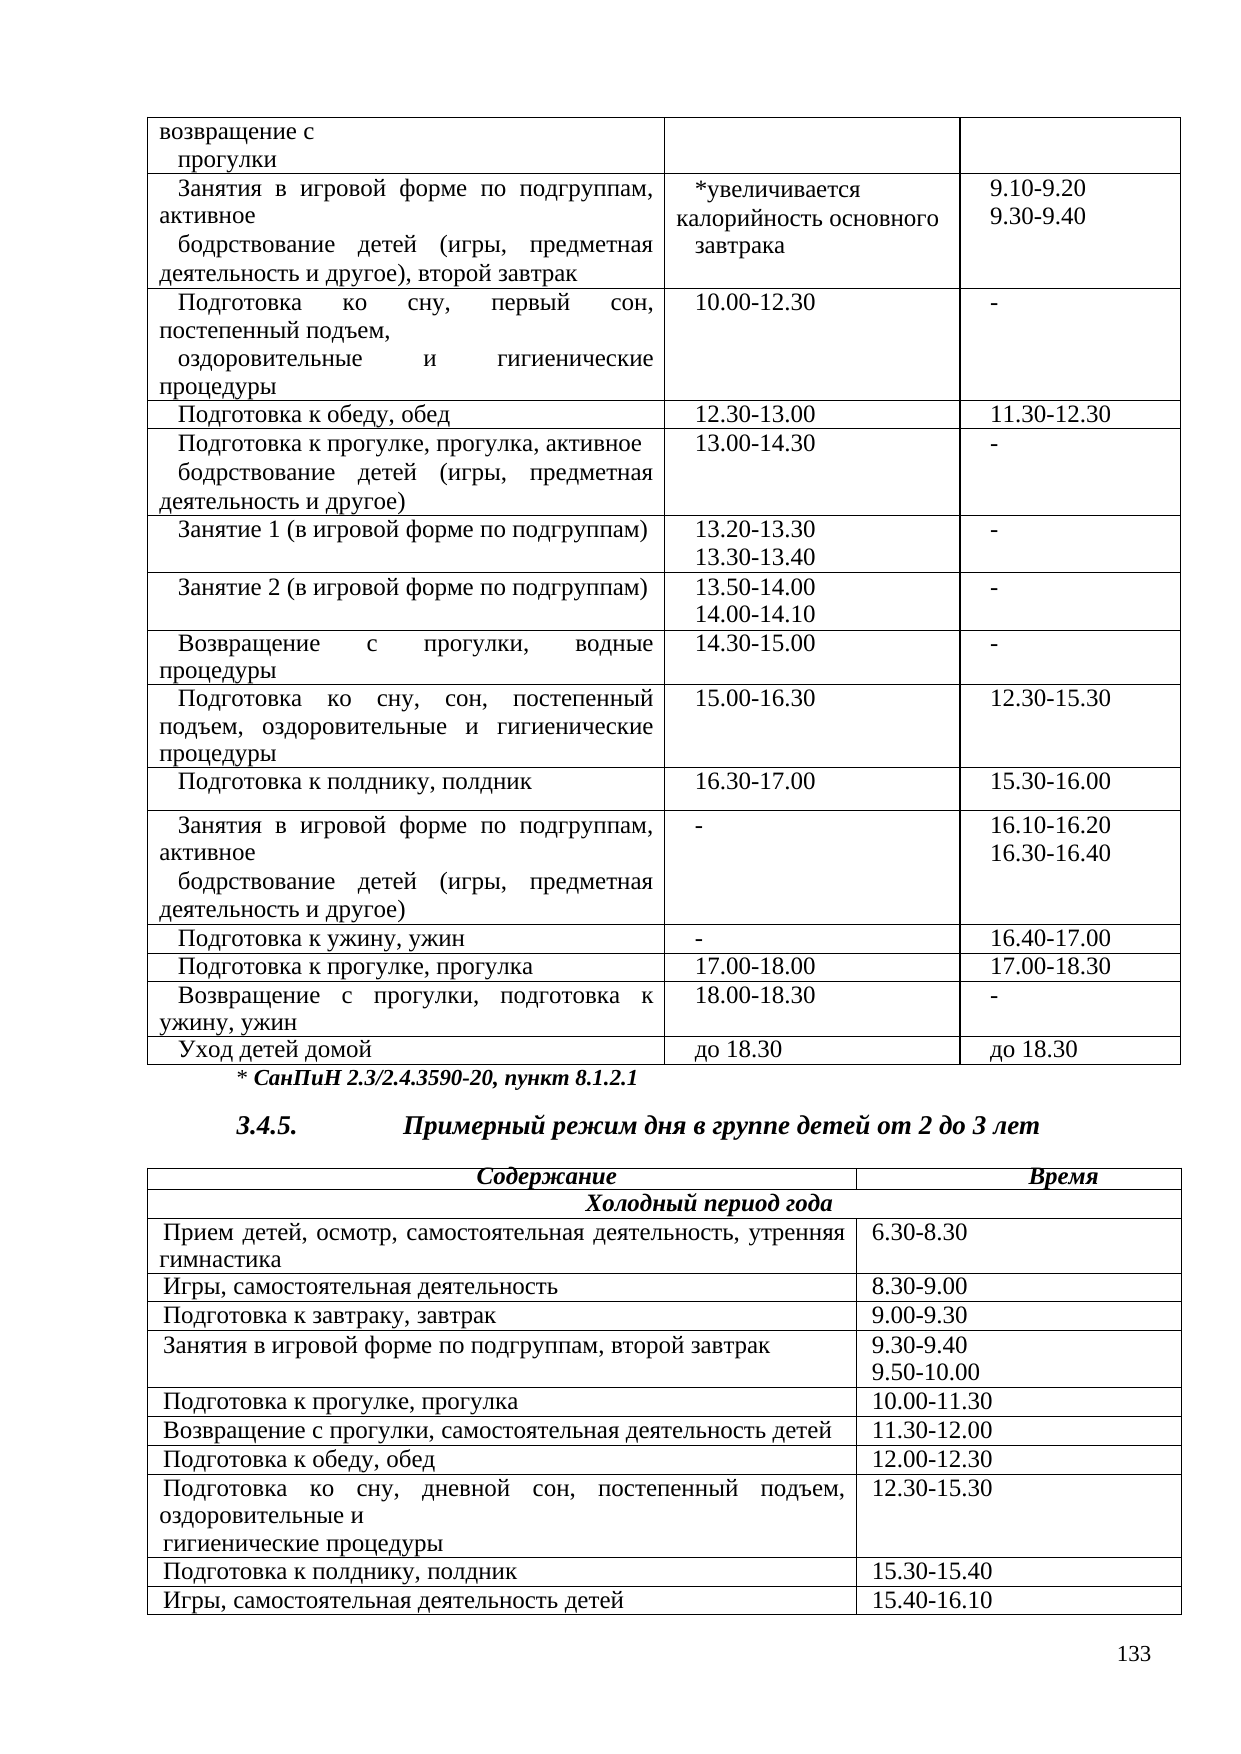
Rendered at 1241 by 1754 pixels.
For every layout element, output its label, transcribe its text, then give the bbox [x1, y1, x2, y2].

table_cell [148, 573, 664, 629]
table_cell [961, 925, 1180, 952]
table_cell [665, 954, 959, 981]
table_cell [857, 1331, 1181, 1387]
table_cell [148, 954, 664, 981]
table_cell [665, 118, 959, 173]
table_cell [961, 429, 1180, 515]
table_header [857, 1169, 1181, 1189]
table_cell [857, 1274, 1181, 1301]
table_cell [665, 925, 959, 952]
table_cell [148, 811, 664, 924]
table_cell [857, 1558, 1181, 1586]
text * СанПиН 2.3/2.4.3590-20, пункт 8.1.2.1 [148, 1065, 1166, 1090]
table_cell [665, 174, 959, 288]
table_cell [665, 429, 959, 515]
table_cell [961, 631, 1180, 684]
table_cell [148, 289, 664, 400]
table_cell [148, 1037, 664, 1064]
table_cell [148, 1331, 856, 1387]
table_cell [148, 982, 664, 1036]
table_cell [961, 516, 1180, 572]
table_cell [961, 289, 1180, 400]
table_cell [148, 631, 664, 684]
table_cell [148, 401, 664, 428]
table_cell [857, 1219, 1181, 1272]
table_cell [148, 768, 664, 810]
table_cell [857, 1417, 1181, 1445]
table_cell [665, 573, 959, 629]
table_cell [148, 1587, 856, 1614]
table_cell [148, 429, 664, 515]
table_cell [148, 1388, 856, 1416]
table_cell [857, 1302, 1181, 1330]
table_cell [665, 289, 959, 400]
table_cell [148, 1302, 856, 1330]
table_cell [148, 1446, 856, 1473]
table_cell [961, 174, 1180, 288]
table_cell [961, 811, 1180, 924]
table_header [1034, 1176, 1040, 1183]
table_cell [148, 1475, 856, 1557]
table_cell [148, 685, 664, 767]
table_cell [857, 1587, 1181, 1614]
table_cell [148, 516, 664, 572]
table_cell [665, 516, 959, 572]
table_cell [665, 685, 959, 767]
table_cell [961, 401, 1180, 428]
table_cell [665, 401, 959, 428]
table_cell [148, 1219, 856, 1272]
subtitle Примерный режим дня в группе детей от 2 до 3 лет [148, 1110, 1166, 1141]
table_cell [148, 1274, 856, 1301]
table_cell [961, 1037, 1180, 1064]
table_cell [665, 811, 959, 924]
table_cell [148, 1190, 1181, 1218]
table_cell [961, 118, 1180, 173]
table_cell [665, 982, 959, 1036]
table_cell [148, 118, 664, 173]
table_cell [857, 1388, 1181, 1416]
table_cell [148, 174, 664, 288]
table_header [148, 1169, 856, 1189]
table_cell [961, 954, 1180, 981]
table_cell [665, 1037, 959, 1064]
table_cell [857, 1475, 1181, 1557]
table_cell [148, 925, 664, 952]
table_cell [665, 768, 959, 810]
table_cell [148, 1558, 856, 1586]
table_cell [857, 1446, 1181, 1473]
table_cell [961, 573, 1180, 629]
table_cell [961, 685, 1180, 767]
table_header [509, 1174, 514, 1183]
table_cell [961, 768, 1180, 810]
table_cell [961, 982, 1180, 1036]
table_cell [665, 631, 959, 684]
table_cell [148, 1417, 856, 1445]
